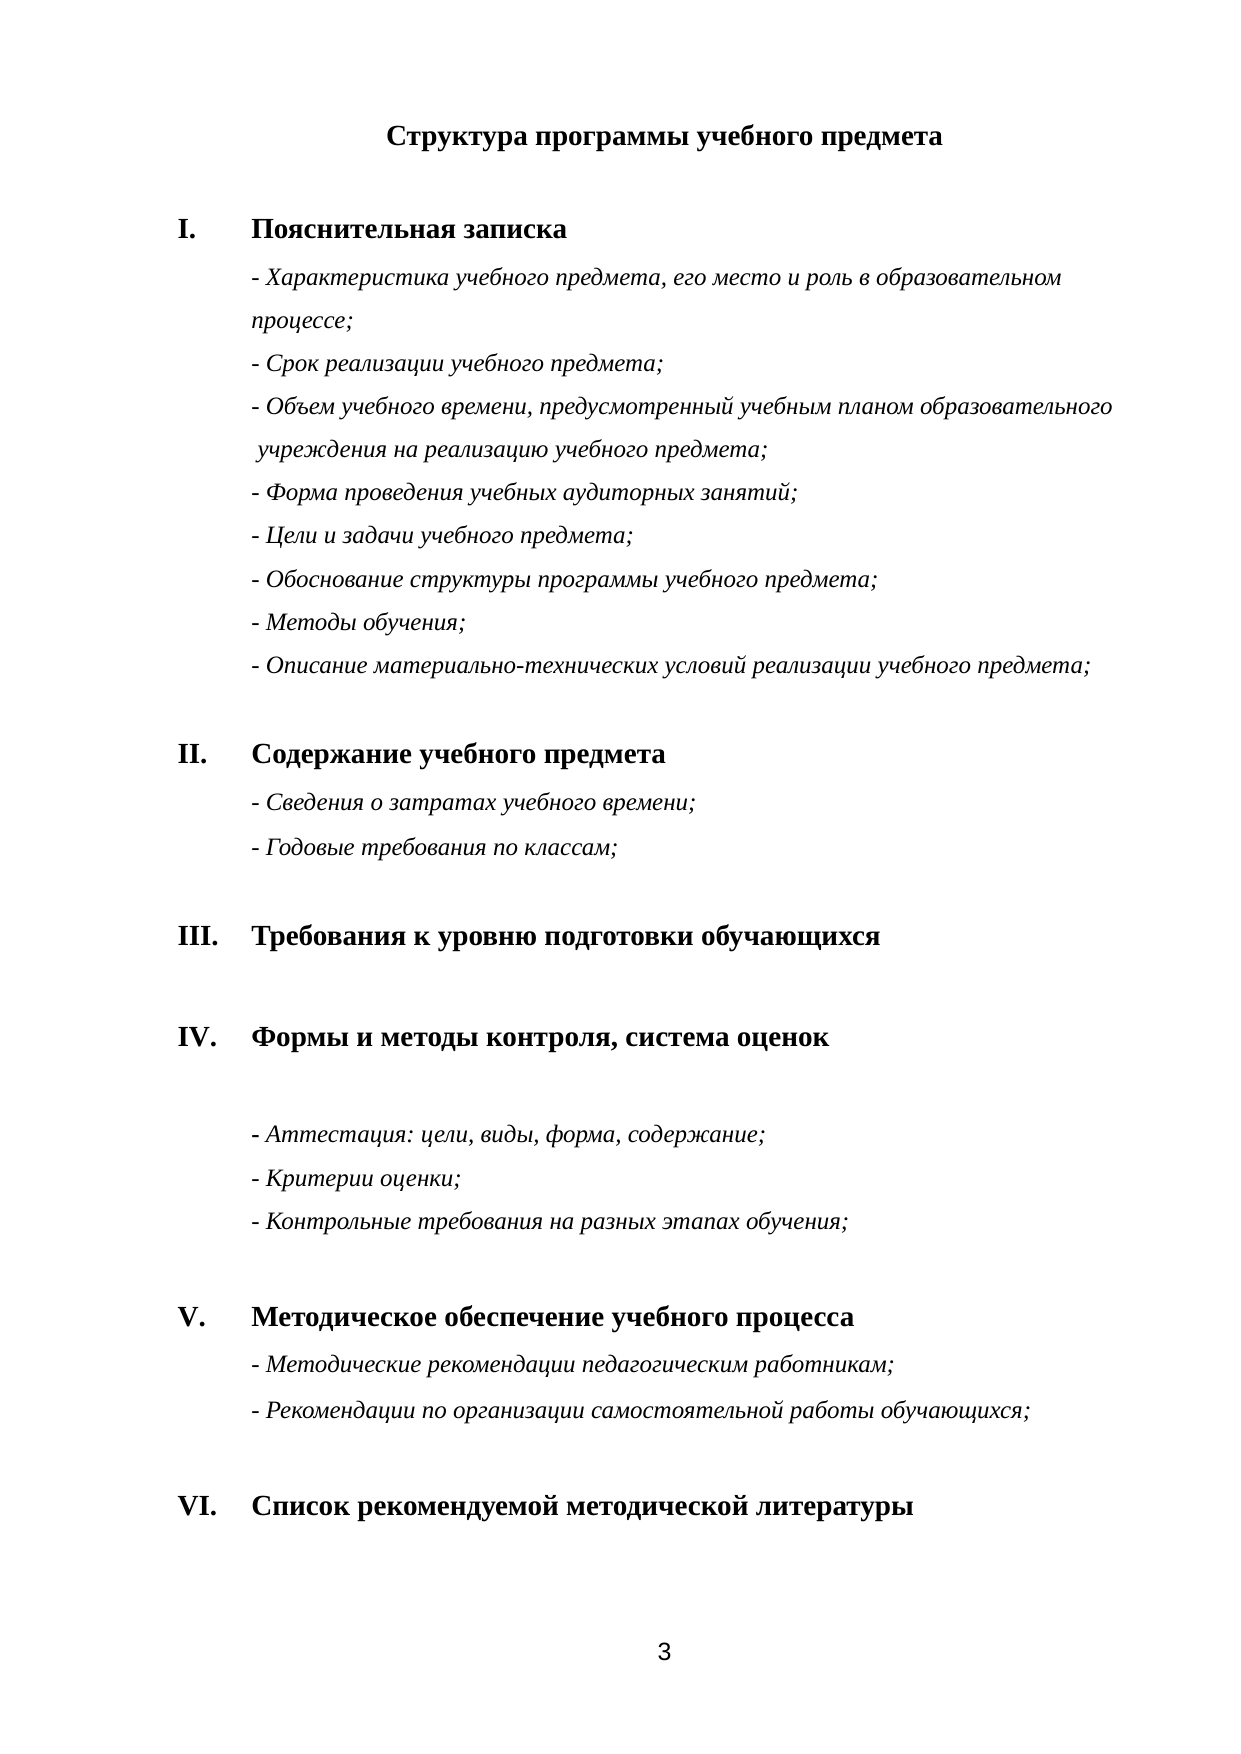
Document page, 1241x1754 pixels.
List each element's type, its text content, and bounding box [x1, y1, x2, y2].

text - Форма проведения учебных аудиторных занятий; [177, 477, 1152, 506]
text I. Пояснительная записка [177, 212, 1152, 245]
text - Рекомендации по организации самостоятельной работы обучающихся; [177, 1395, 1152, 1424]
text - Аттестация: цели, виды, форма, содержание; [177, 1119, 1152, 1148]
text - Цели и задачи учебного предмета; [177, 521, 1152, 549]
text Структура программы учебного предмета [177, 118, 1152, 152]
text - Методические рекомендации педагогическим работникам; [177, 1349, 1152, 1378]
text учреждения на реализацию учебного предмета; [177, 434, 1152, 463]
text - Срок реализации учебного предмета; [177, 348, 1152, 377]
text - Характеристика учебного предмета, его место и роль в образовательном процессе; [177, 262, 1152, 334]
text - Объем учебного времени, предусмотренный учебным планом образовательного [177, 391, 1152, 420]
text III. Требования к уровню подготовки обучающихся [177, 918, 1152, 952]
text - Сведения о затратах учебного времени; [177, 787, 1152, 815]
text VI. Список рекомендуемой методической литературы [177, 1488, 1152, 1522]
text V. Методическое обеспечение учебного процесса [177, 1299, 1152, 1333]
text - Критерии оценки; [177, 1163, 1152, 1191]
text - Описание материально-технических условий реализации учебного предмета; [177, 650, 1152, 679]
text II. Содержание учебного предмета [177, 736, 1152, 770]
text IV. Формы и методы контроля, система оценок [177, 1019, 1152, 1052]
text - Методы обучения; [177, 607, 1152, 636]
text - Годовые требования по классам; [177, 832, 1152, 861]
text - Контрольные требования на разных этапах обучения; [177, 1206, 1152, 1234]
text - Обоснование структуры программы учебного предмета; [177, 564, 1152, 592]
